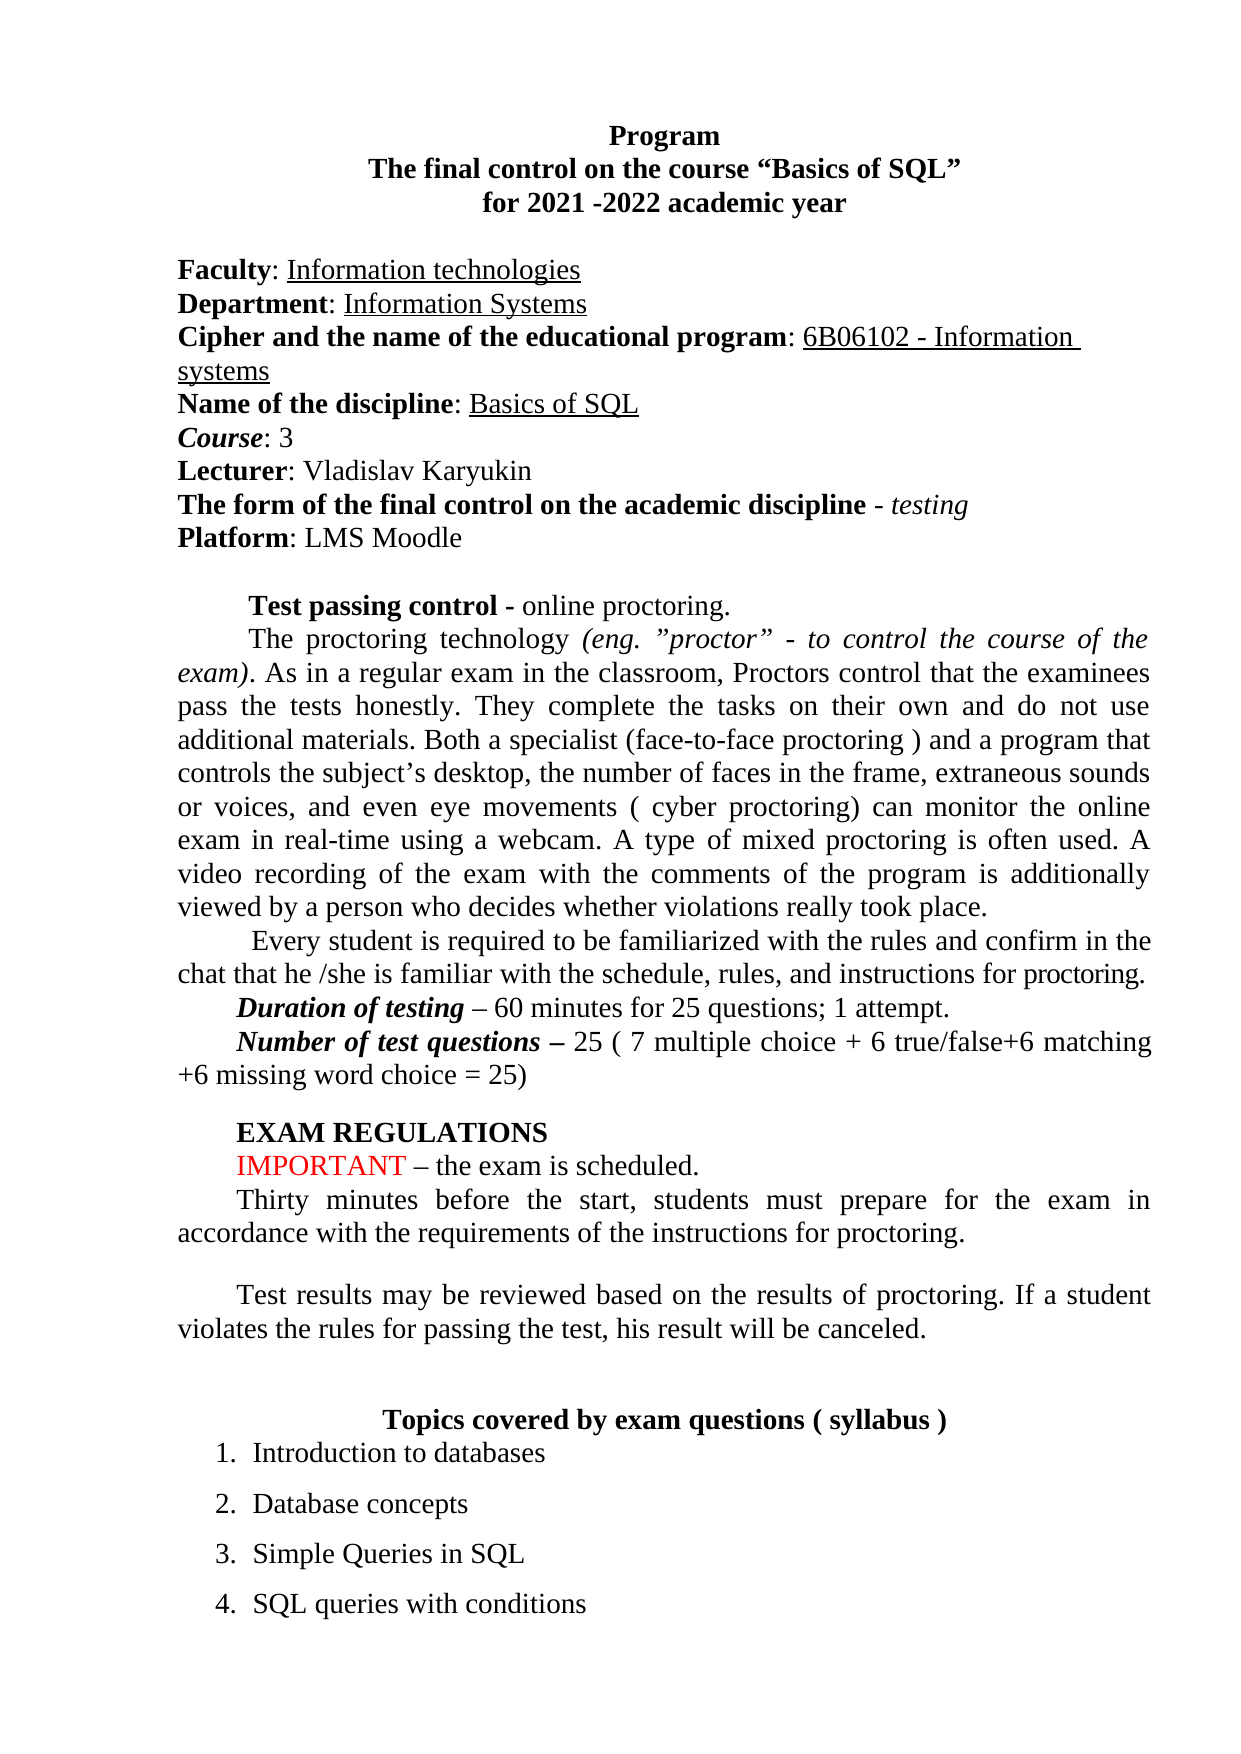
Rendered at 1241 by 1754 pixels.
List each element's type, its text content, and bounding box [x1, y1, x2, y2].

text Topics covered by exam questions ( syllabus ) [177, 1402, 1152, 1436]
list Database concepts [215, 1486, 1152, 1519]
text Program [177, 118, 1152, 152]
text IMPORTANT – the exam is scheduled. [177, 1148, 1152, 1182]
subtitle EXAM REGULATIONS [177, 1115, 1152, 1148]
text The form of the final control on the academic discipline - testing [177, 487, 1152, 521]
list SQL queries with conditions [215, 1586, 1152, 1620]
text The proctoring technology (eng. ”proctor” - to control the course of the exam). As in a regular exam in the classroom, Proctors control that the examinees pass the tests honestly. They complete the tasks on their own and do not use additional materials. Both a specialist (face-to-face proctoring ) and a program that controls the subject’s desktop, the number of faces in the frame, extraneous sounds or voices, and even eye movements ( cyber proctoring) can monitor the online exam in real-time using a webcam. A type of mixed proctoring is often used. A video recording of the exam with the comments of the program is additionally viewed by a person who decides whether violations really took place. [177, 621, 1152, 923]
text for 2021 -2022 academic year [177, 185, 1152, 219]
text Thirty minutes before the start, students must prepare for the exam in accordance with the requirements of the instructions for proctoring. [177, 1182, 1152, 1249]
list Simple Queries in SQL [215, 1536, 1152, 1570]
text Lecturer: Vladislav Karyukin [177, 453, 1152, 487]
text Department: Information Systems [177, 286, 1152, 319]
text Test passing control - online proctoring. [177, 588, 1152, 621]
text The final control on the course “Basics of SQL” [177, 152, 1152, 185]
text Duration of testing – 60 minutes for 25 questions; 1 attempt. [177, 990, 1152, 1024]
text Course: 3 [177, 420, 1152, 453]
text Every student is required to be familiarized with the rules and confirm in the chat that he /she is familiar with the schedule, rules, and instructions for proctoring. [177, 923, 1152, 990]
text Number of test questions – 25 ( 7 multiple choice + 6 true/false+6 matching +6 missing word choice = 25) [177, 1024, 1152, 1091]
subtitle Test results may be reviewed based on the results of proctoring. If a student violates the rules for passing the test, his result will be canceled. [177, 1277, 1152, 1344]
text Cipher and the name of the educational program: 6B06102 - Information systems [177, 319, 1152, 386]
text Faculty: Information technologies [177, 252, 1152, 286]
text Name of the discipline: Basics of SQL [177, 386, 1152, 420]
list Introduction to databases [215, 1436, 1152, 1469]
text Platform: LMS Moodle [177, 521, 1152, 554]
